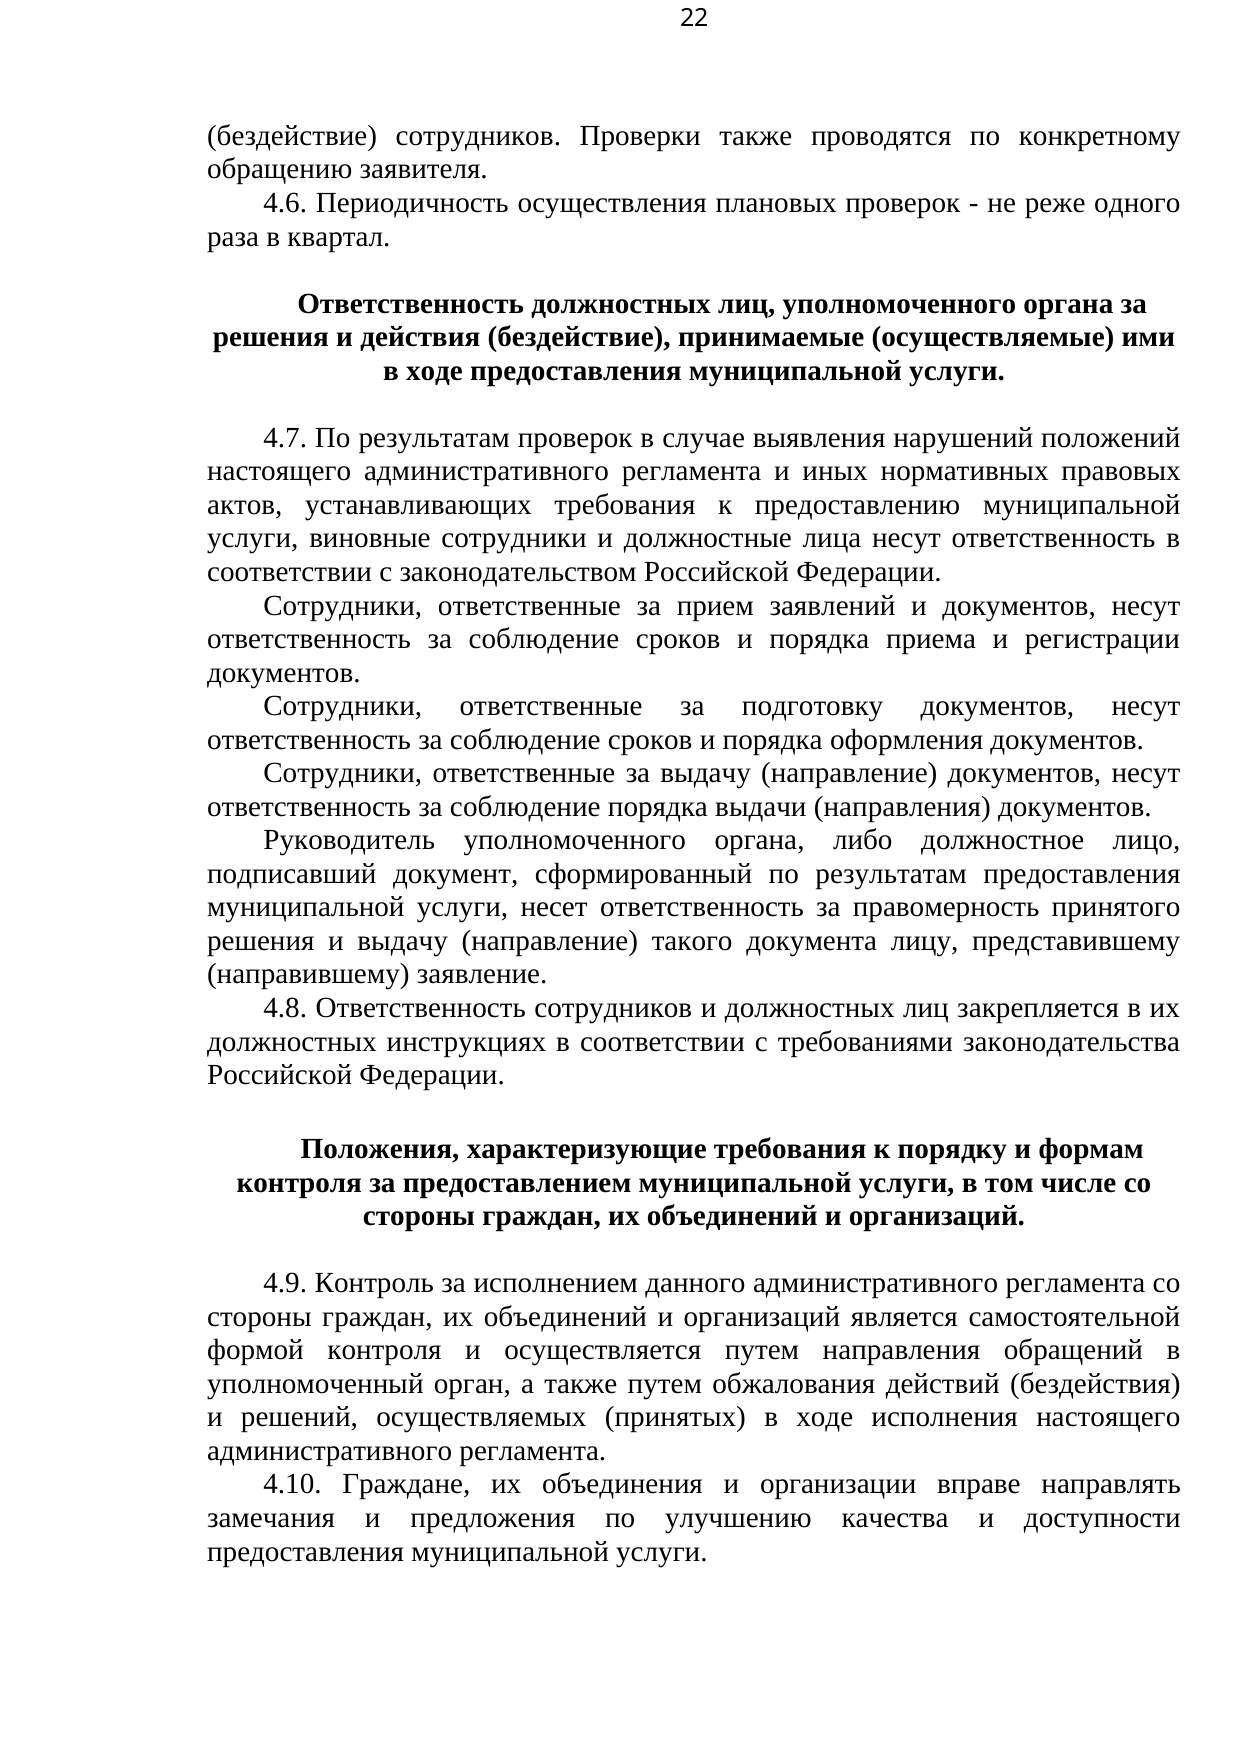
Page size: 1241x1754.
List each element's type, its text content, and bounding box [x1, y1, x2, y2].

text Сотрудники, ответственные за подготовку документов, несут ответственность за соблюдение сроков и порядка оформления документов. [207, 688, 1181, 755]
text 4.8. Ответственность сотрудников и должностных лиц закрепляется в их должностных инструкциях в соответствии с требованиями законодательства Российской Федерации. [207, 990, 1181, 1091]
text 4.6. Периодичность осуществления плановых проверок - не реже одного раза в квартал. [207, 185, 1181, 252]
text 4.9. Контроль за исполнением данного административного регламента со стороны граждан, их объединений и организаций является самостоятельной формой контроля и осуществляется путем направления обращений в уполномоченный орган, а также путем обжалования действий (бездействия) и решений, осуществляемых (принятых) в ходе исполнения настоящего административного регламента. [207, 1265, 1181, 1467]
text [207, 118, 1181, 185]
text Ответственность должностных лиц, уполномоченного органа за решения и действия (бездействие), принимаемые (осуществляемые) ими в ходе предоставления муниципальной услуги. [207, 286, 1181, 386]
text Руководитель уполномоченного органа, либо должностное лицо, подписавший документ, сформированный по результатам предоставления муниципальной услуги, несет ответственность за правомерность принятого решения и выдачу (направление) такого документа лицу, представившему (направившему) заявление. [207, 822, 1181, 990]
text Сотрудники, ответственные за прием заявлений и документов, несут ответственность за соблюдение сроков и порядка приема и регистрации документов. [207, 588, 1181, 688]
text 4.7. По результатам проверок в случае выявления нарушений положений настоящего административного регламента и иных нормативных правовых актов, устанавливающих требования к предоставлению муниципальной услуги, виновные сотрудники и должностные лица несут ответственность в соответствии с законодательством Российской Федерации. [207, 420, 1181, 588]
text 4.10. Граждане, их объединения и организации вправе направлять замечания и предложения по улучшению качества и доступности предоставления муниципальной услуги. [207, 1467, 1181, 1567]
text Положения, характеризующие требования к порядку и формам контроля за предоставлением муниципальной услуги, в том числе со стороны граждан, их объединений и организаций. [207, 1131, 1181, 1232]
text Сотрудники, ответственные за выдачу (направление) документов, несут ответственность за соблюдение порядка выдачи (направления) документов. [207, 755, 1181, 822]
